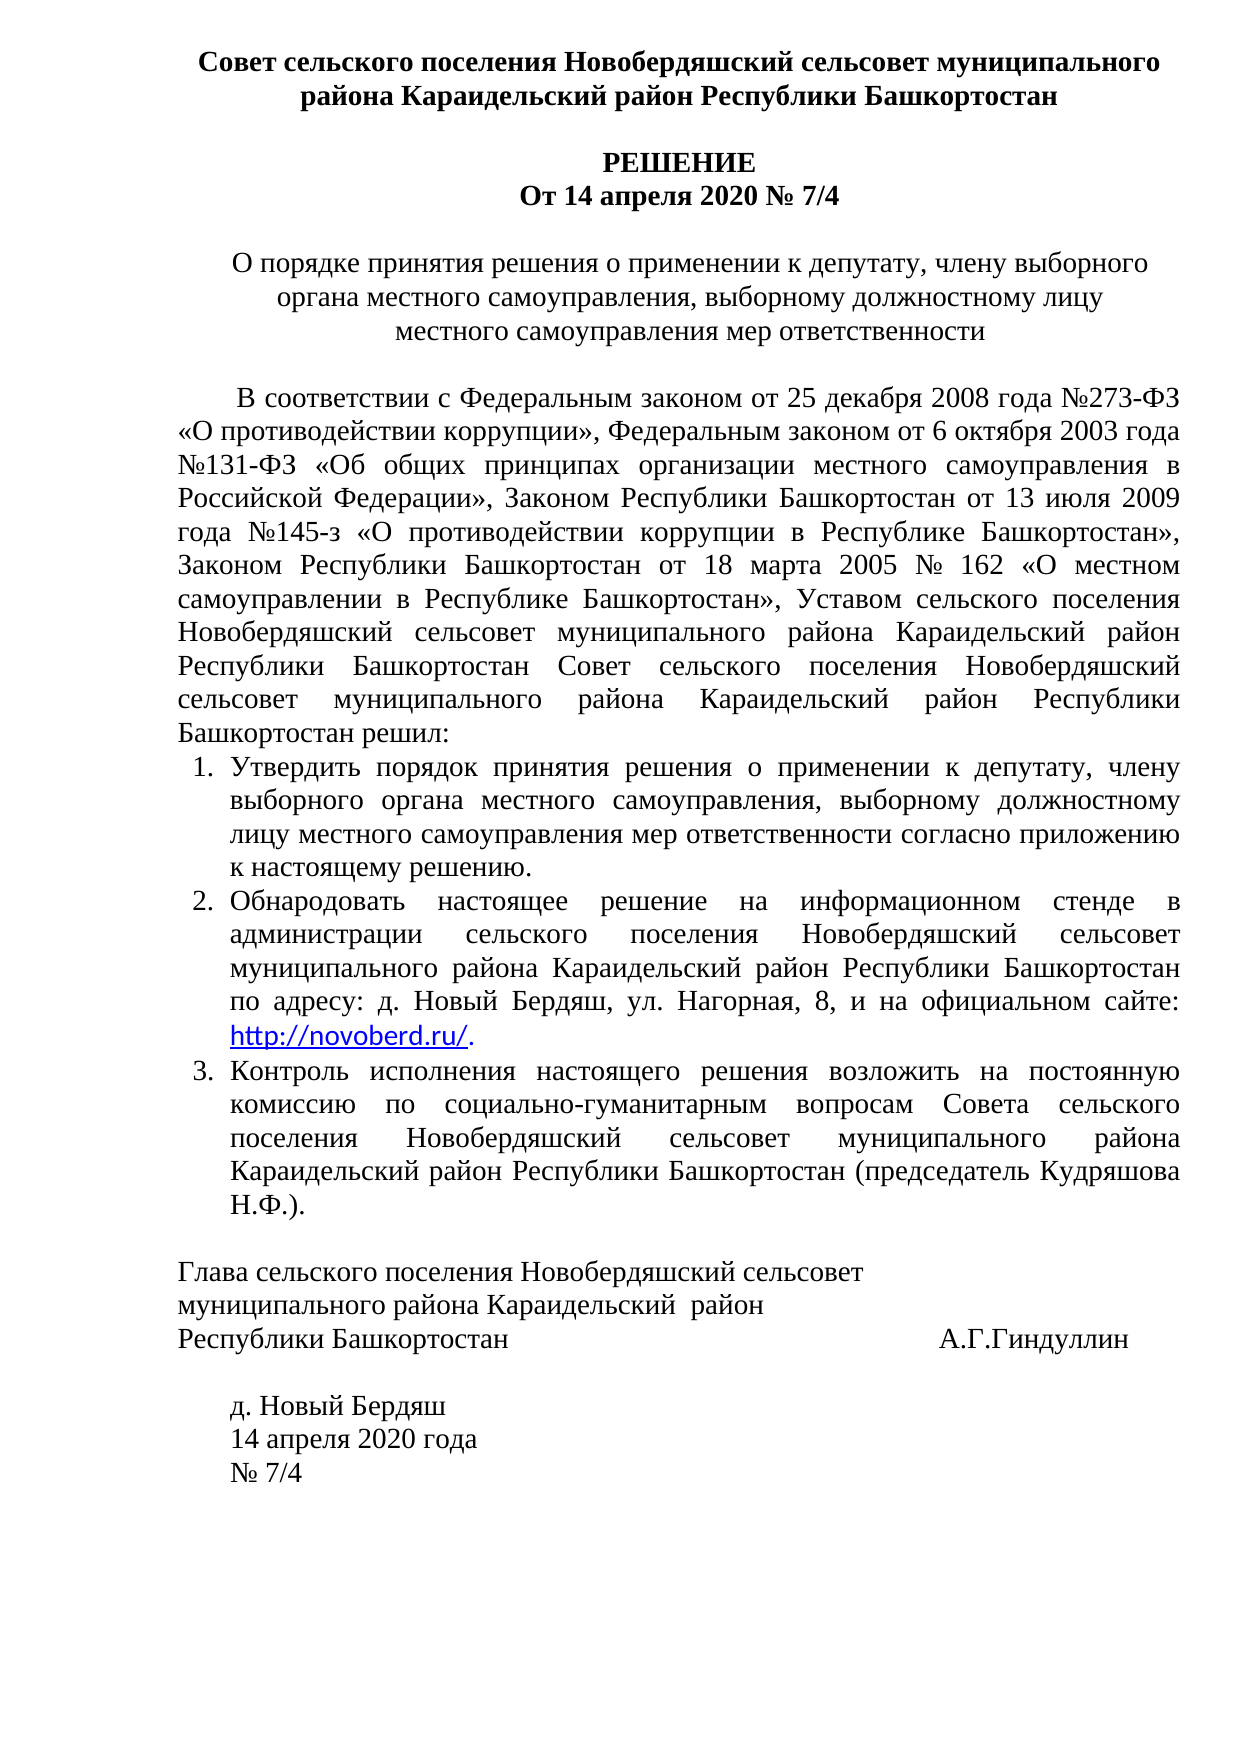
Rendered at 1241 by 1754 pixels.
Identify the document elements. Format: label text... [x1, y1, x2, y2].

list Утвердить порядок принятия решения о применении к депутату, члену выборного органа местного самоуправления, выборному должностному лицу местного самоуправления мер ответственности согласно приложению к настоящему решению. [192, 749, 1181, 883]
text Глава сельского поселения Новобердяшский сельсовет [177, 1254, 1181, 1287]
title РЕШЕНИЕ [177, 145, 1181, 178]
text В соответствии с Федеральным законом от 25 декабря 2008 года №273-ФЗ «О противодействии коррупции», Федеральным законом от 6 октября 2003 года №131-ФЗ «Об общих принципах организации местного самоуправления в Российской Федерации», Законом Республики Башкортостан от 13 июля 2009 года №145-з «О противодействии коррупции в Республике Башкортостан», Законом Республики Башкортостан от 18 марта 2005 № 162 «О местном самоуправлении в Республике Башкортостан», Уставом сельского поселения Новобердяшский сельсовет муниципального района Караидельский район Республики Башкортостан Совет сельского поселения Новобердяшский сельсовет муниципального района Караидельский район Республики Башкортостан решил: [177, 380, 1181, 749]
title Совет сельского поселения Новобердяшский сельсовет муниципального района Караидельский район Республики Башкортостан [177, 44, 1181, 111]
list Республики Башкортостан А.Г.Гиндуллин [177, 1321, 1181, 1354]
list Контроль исполнения настоящего решения возложить на постоянную комиссию по социально-гуманитарным вопросам Совета сельского поселения Новобердяшский сельсовет муниципального района Караидельский район Республики Башкортостан (председатель Кудряшова Н.Ф.). [192, 1053, 1181, 1220]
list № 7/4 [230, 1455, 1181, 1489]
list д. Новый Бердяш [230, 1388, 1181, 1422]
text О порядке принятия решения о применении к депутату, члену выборного органа местного самоуправления, выборному должностному лицу [199, 246, 1181, 313]
text местного самоуправления мер ответственности [199, 313, 1181, 346]
list Обнародовать настоящее решение на информационном стенде в администрации сельского поселения Новобердяшский сельсовет муниципального района Караидельский район Республики Башкортостан по адресу: д. Новый Бердяш, ул. Нагорная, 8, и на официальном сайте: http://novoberd.ru/. [192, 883, 1181, 1053]
list 14 апреля 2020 года [230, 1422, 1181, 1455]
list муниципального района Караидельский район [177, 1287, 1181, 1321]
title От 14 апреля 2020 № 7/4 [177, 178, 1181, 212]
